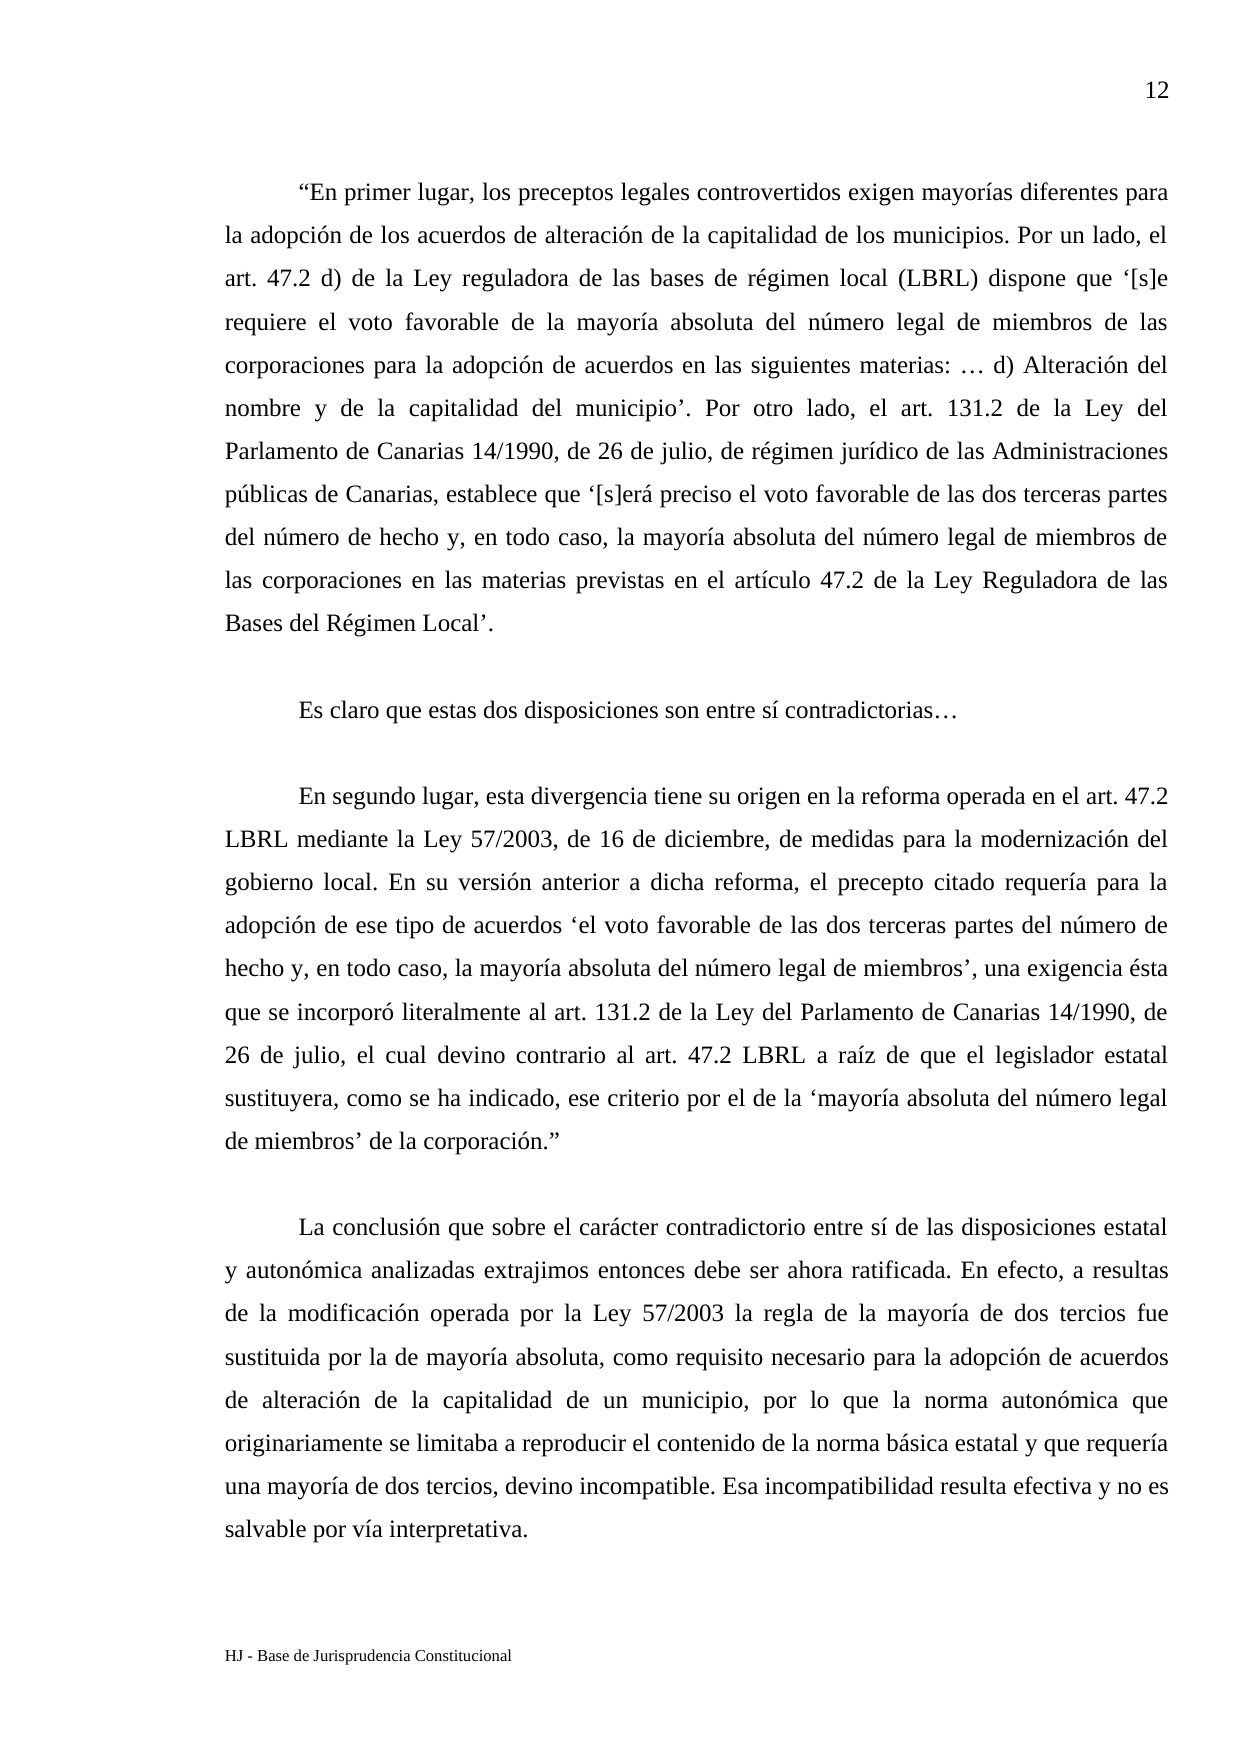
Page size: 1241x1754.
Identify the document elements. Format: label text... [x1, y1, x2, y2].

text “En primer lugar, los preceptos legales controvertidos exigen mayorías diferentes para la adopción de los acuerdos de alteración de la capitalidad de los municipios. Por un lado, el art. 47.2 d) de la Ley reguladora de las bases de régimen local (LBRL) dispone que ‘[s]e requiere el voto favorable de la mayoría absoluta del número legal de miembros de las corporaciones para la adopción de acuerdos en las siguientes materias: … d) Alteración del nombre y de la capitalidad del municipio’. Por otro lado, el art. 131.2 de la Ley del Parlamento de Canarias 14/1990, de 26 de julio, de régimen jurídico de las Administraciones públicas de Canarias, establece que ‘[s]erá preciso el voto favorable de las dos terceras partes del número de hecho y, en todo caso, la mayoría absoluta del número legal de miembros de las corporaciones en las materias previstas en el artículo 47.2 de la Ley Reguladora de las Bases del Régimen Local’. [224, 177, 1169, 637]
text La conclusión que sobre el carácter contradictorio entre sí de las disposiciones estatal y autonómica analizadas extrajimos entonces debe ser ahora ratificada. En efecto, a resultas de la modificación operada por la Ley 57/2003 la regla de la mayoría de dos tercios fue sustituida por la de mayoría absoluta, como requisito necesario para la adopción de acuerdos de alteración de la capitalidad de un municipio, por lo que la norma autonómica que originariamente se limitaba a reproducir el contenido de la norma básica estatal y que requería una mayoría de dos tercios, devino incompatible. Esa incompatibilidad resulta efectiva y no es salvable por vía interpretativa. [224, 1212, 1169, 1543]
text Es claro que estas dos disposiciones son entre sí contradictorias… [224, 695, 1169, 723]
text En segundo lugar, esta divergencia tiene su origen en la reforma operada en el art. 47.2 LBRL mediante la Ley 57/2003, de 16 de diciembre, de medidas para la modernización del gobierno local. En su versión anterior a dicha reforma, el precepto citado requería para la adopción de ese tipo de acuerdos ‘el voto favorable de las dos terceras partes del número de hecho y, en todo caso, la mayoría absoluta del número legal de miembros’, una exigencia ésta que se incorporó literalmente al art. 131.2 de la Ley del Parlamento de Canarias 14/1990, de 26 de julio, el cual devino contrario al art. 47.2 LBRL a raíz de que el legislador estatal sustituyera, como se ha indicado, ese criterio por el de la ‘mayoría absoluta del número legal de miembros’ de la corporación.” [224, 781, 1169, 1155]
